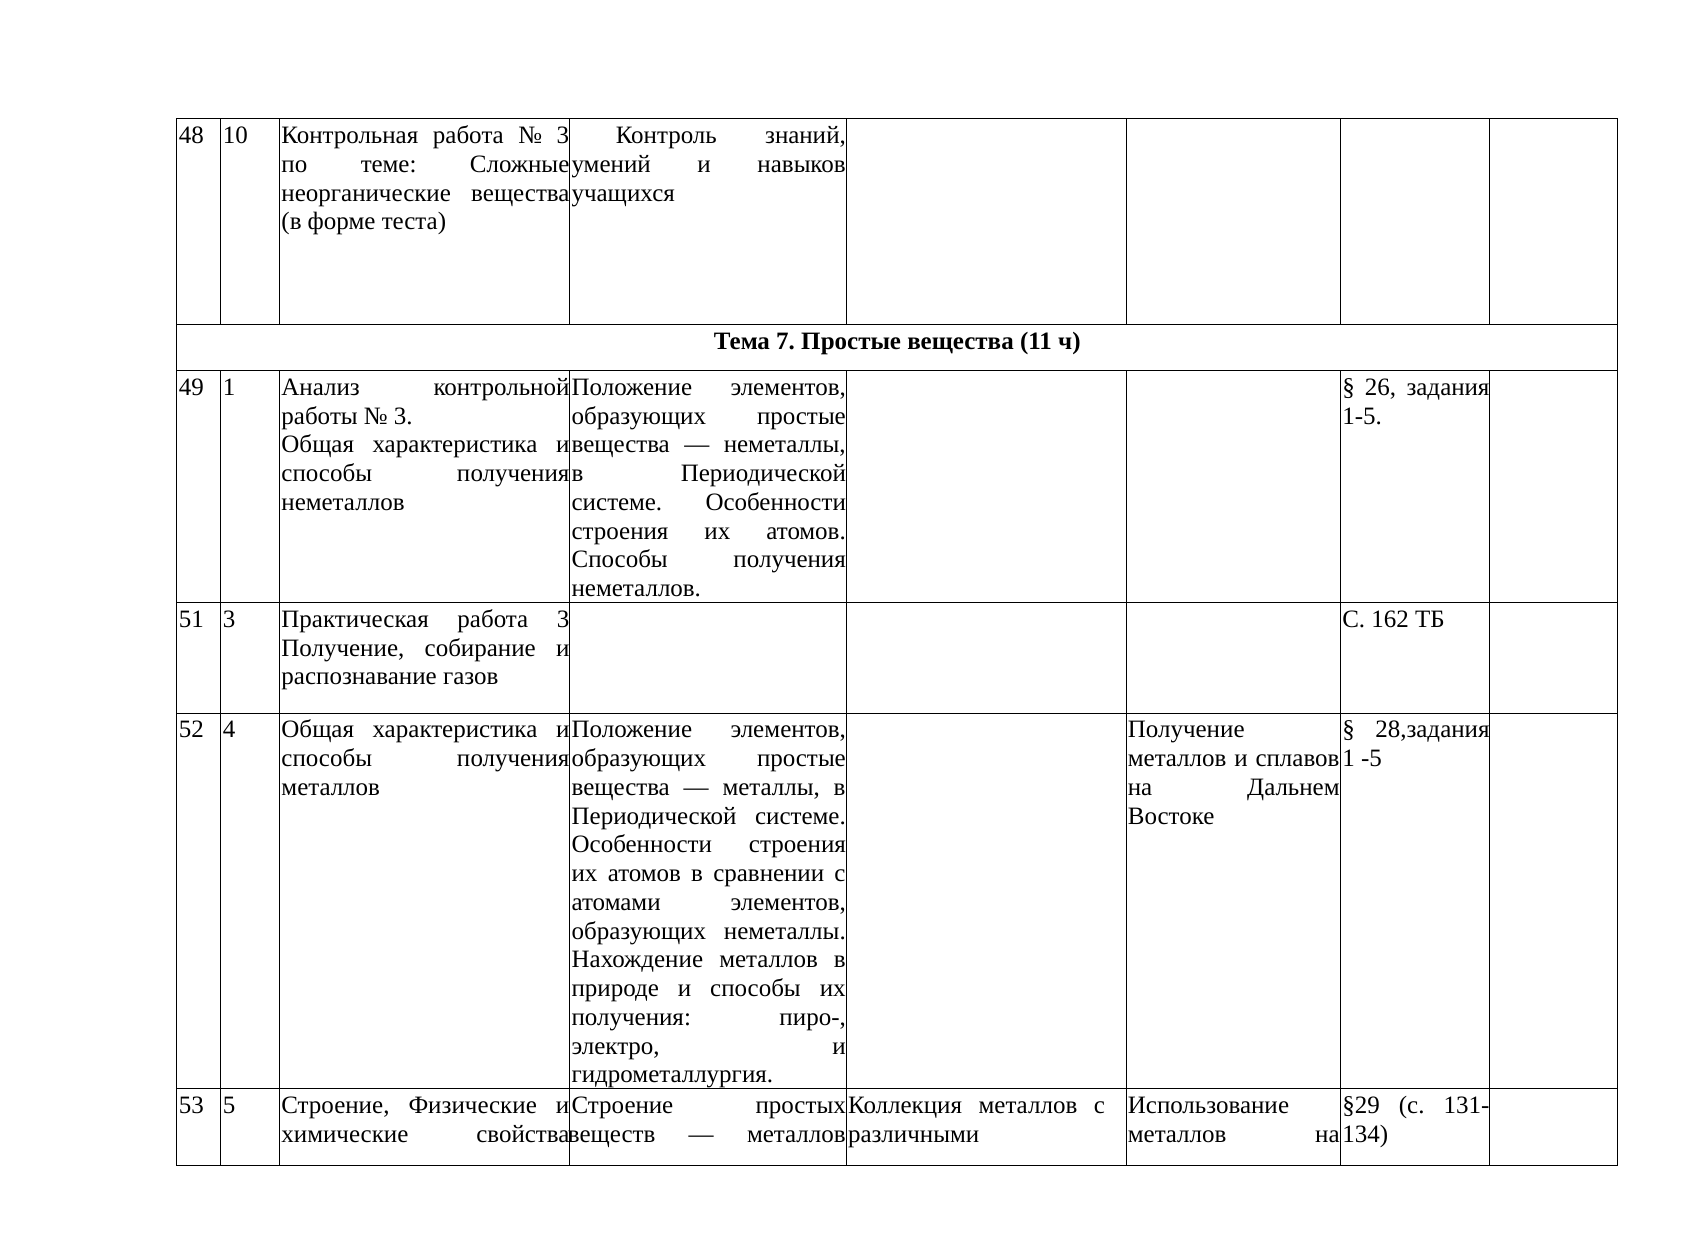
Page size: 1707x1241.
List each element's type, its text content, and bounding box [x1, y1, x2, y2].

table_cell [1490, 371, 1617, 602]
table_cell [570, 603, 846, 712]
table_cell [280, 1089, 569, 1165]
table_cell 3 [221, 603, 279, 712]
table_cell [847, 1089, 1126, 1165]
table_cell С. 162 ТБ [1341, 603, 1489, 712]
table_cell 1 [221, 371, 279, 602]
table_cell [1490, 714, 1617, 1088]
table_cell [847, 603, 1126, 712]
table_cell § 28,задания 1 -5 [1341, 714, 1489, 1088]
table_cell Общая характеристика и способы получения металлов [280, 714, 569, 1088]
table_cell [1341, 119, 1489, 324]
table_cell Положение элементов, образующих простые вещества — неметаллы, в Периодической системе. Особенности строения их атомов. Способы получения неметаллов. [570, 371, 846, 602]
table_cell Получение металлов и сплавов на Дальнем Востоке [1127, 714, 1340, 1088]
table_cell 5 [221, 1089, 279, 1165]
table_cell 53 [177, 1089, 220, 1165]
table_cell 10 [221, 119, 279, 324]
table_cell [1490, 119, 1617, 324]
table_cell Практическая работа 3 Получение, собирание и распознавание газов [280, 603, 569, 712]
table_cell 49 [177, 371, 220, 602]
table_cell 51 [177, 603, 220, 712]
table_cell [1127, 371, 1340, 602]
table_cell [1341, 1089, 1489, 1165]
table_cell [847, 119, 1126, 324]
table_cell Контроль знаний, умений и навыков учащихся [570, 119, 846, 324]
table_cell Анализ контрольной работы № 3. Общая характеристика и способы получения неметаллов [280, 371, 569, 602]
table_cell 52 [177, 714, 220, 1088]
table_cell Положение элементов, образующих простые вещества — металлы, в Периодической системе. Особенности строения их атомов в сравнении с атомами элементов, образующих неметаллы. Нахождение металлов в природе и способы их получения: пиро-, электро, и гидрометаллургия. [570, 714, 846, 1088]
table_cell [1127, 1089, 1340, 1165]
table_cell [1127, 603, 1340, 712]
table_cell Тема 7. Простые вещества (11 ч) [177, 325, 1617, 370]
table_cell [1490, 603, 1617, 712]
table_cell 4 [221, 714, 279, 1088]
table_cell [1490, 1089, 1617, 1165]
table_cell Контрольная работа № 3 по теме: Сложные неорганические вещества (в форме теста) [280, 119, 569, 324]
table_cell 48 [177, 119, 220, 324]
table_cell § 26, задания 1-5. [1341, 371, 1489, 602]
table_cell [1127, 119, 1340, 324]
table_cell [847, 714, 1126, 1088]
table_cell [847, 371, 1126, 602]
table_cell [570, 1089, 846, 1165]
